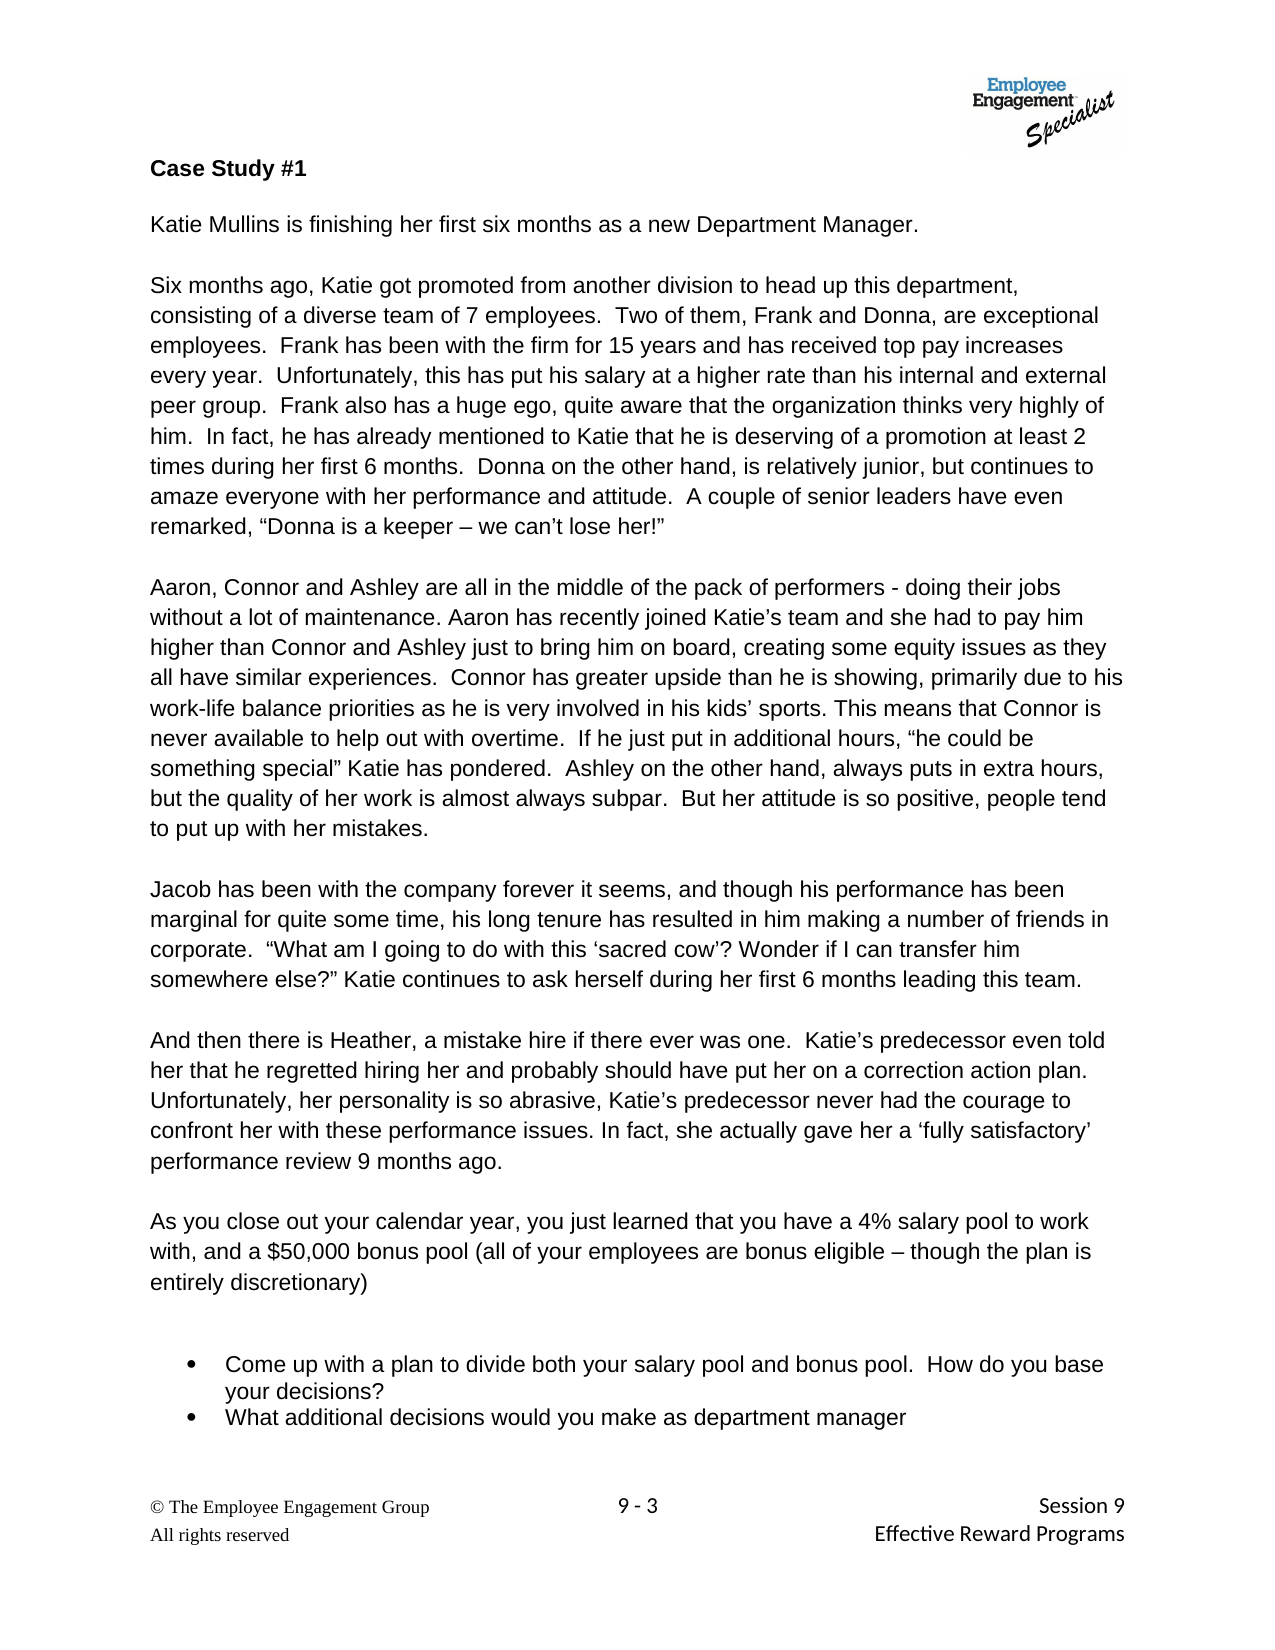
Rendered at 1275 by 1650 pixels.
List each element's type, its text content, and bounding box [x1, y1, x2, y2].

picture [966, 75, 1125, 155]
text Six months ago, Katie got promoted from another division to head up this department, consisting of a diverse team of 7 employees. Two of them, Frank and Donna, are exceptional employees. Frank has been with the firm for 15 years and has received top pay increases every year. Unfortunately, this has put his salary at a higher rate than his internal and external peer group. Frank also has a huge ego, quite aware that the organization thinks very highly of him. In fact, he has already mentioned to Katie that he is deserving of a promotion at least 2 times during her first 6 months. Donna on the other hand, is relatively junior, but continues to amaze everyone with her performance and attitude. A couple of senior leaders have even remarked, “Donna is a keeper – we can’t lose her!” [150, 272, 1125, 540]
text And then there is Heather, a mistake hire if there ever was one. Katie’s predecessor even told her that he regretted hiring her and probably should have put her on a correction action plan. Unfortunately, her personality is so abrasive, Katie’s predecessor never had the courage to confront her with these performance issues. In fact, she actually gave her a ‘fully satisfactory’ performance review 9 months ago. [150, 1027, 1125, 1174]
list Come up with a plan to divide both your salary pool and bonus pool. How do you base your decisions? [187, 1351, 1125, 1404]
text Case Study #1 [150, 155, 1125, 181]
text As you close out your calendar year, you just learned that you have a 4% salary pool to work with, and a $50,000 bonus pool (all of your employees are bonus eligible – though the plan is entirely discretionary) [150, 1208, 1125, 1295]
list What additional decisions would you make as department manager [187, 1404, 1125, 1431]
text Katie Mullins is finishing her first six months as a new Department Manager. [150, 211, 1125, 238]
text Jacob has been with the company forever it seems, and though his performance has been marginal for quite some time, his long tenure has resulted in him making a number of friends in corporate. “What am I going to do with this ‘sacred cow’? Wonder if I can transfer him somewhere else?” Katie continues to ask herself during her first 6 months leading this team. [150, 876, 1125, 993]
text Aaron, Connor and Ashley are all in the middle of the pack of performers - doing their jobs without a lot of maintenance. Aaron has recently joined Katie’s team and she had to pay him higher than Connor and Ashley just to bring him on board, creating some equity issues as they all have similar experiences. Connor has greater upside than he is showing, primarily due to his work-life balance priorities as he is very involved in his kids’ sports. This means that Connor is never available to help out with overtime. If he just put in additional hours, “he could be something special” Katie has pondered. Ashley on the other hand, always puts in extra hours, but the quality of her work is almost always subpar. But her attitude is so positive, people tend to put up with her mistakes. [150, 574, 1125, 842]
